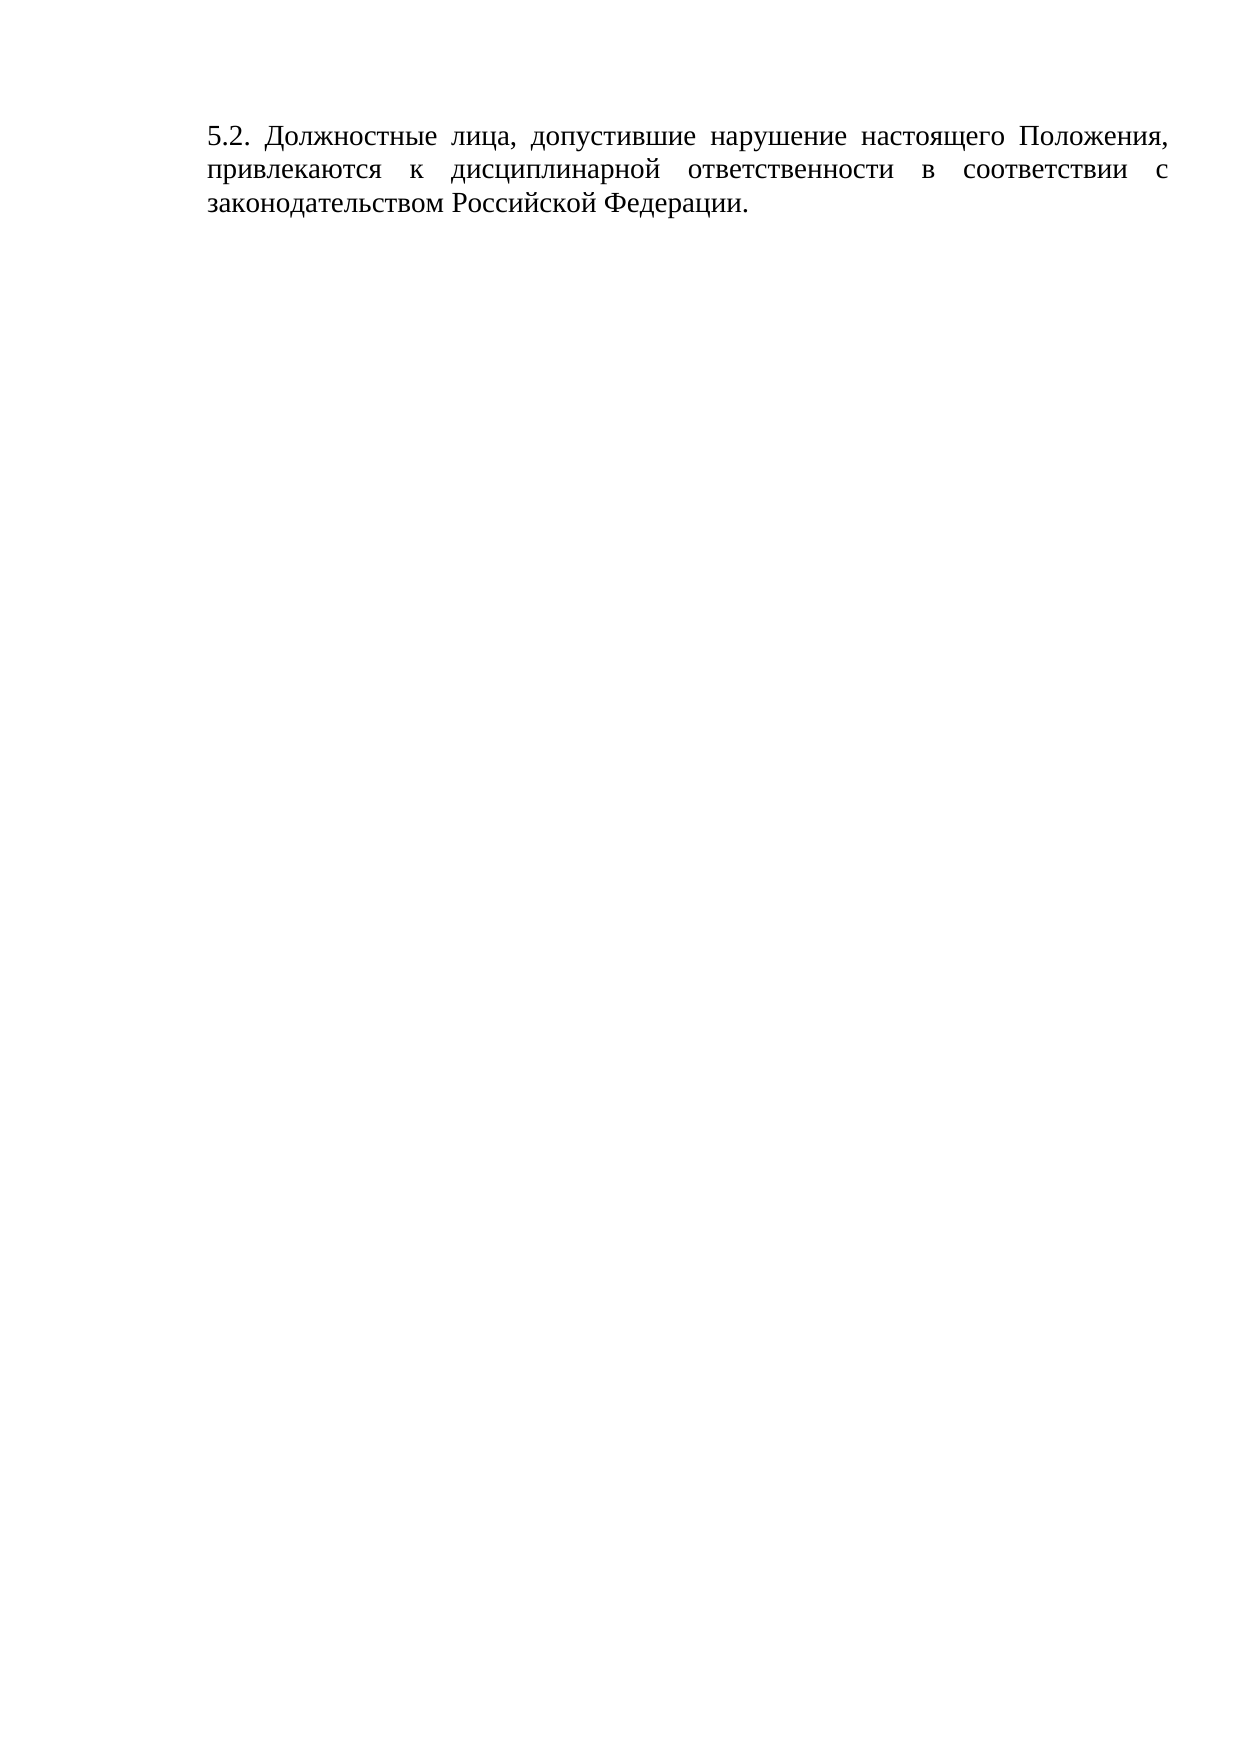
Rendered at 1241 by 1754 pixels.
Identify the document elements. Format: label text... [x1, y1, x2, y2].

text 5.2. Должностные лица, допустившие нарушение настоящего Положения, привлекаются к дисциплинарной ответственности в соответствии с законодательством Российской Федерации. [207, 118, 1169, 219]
